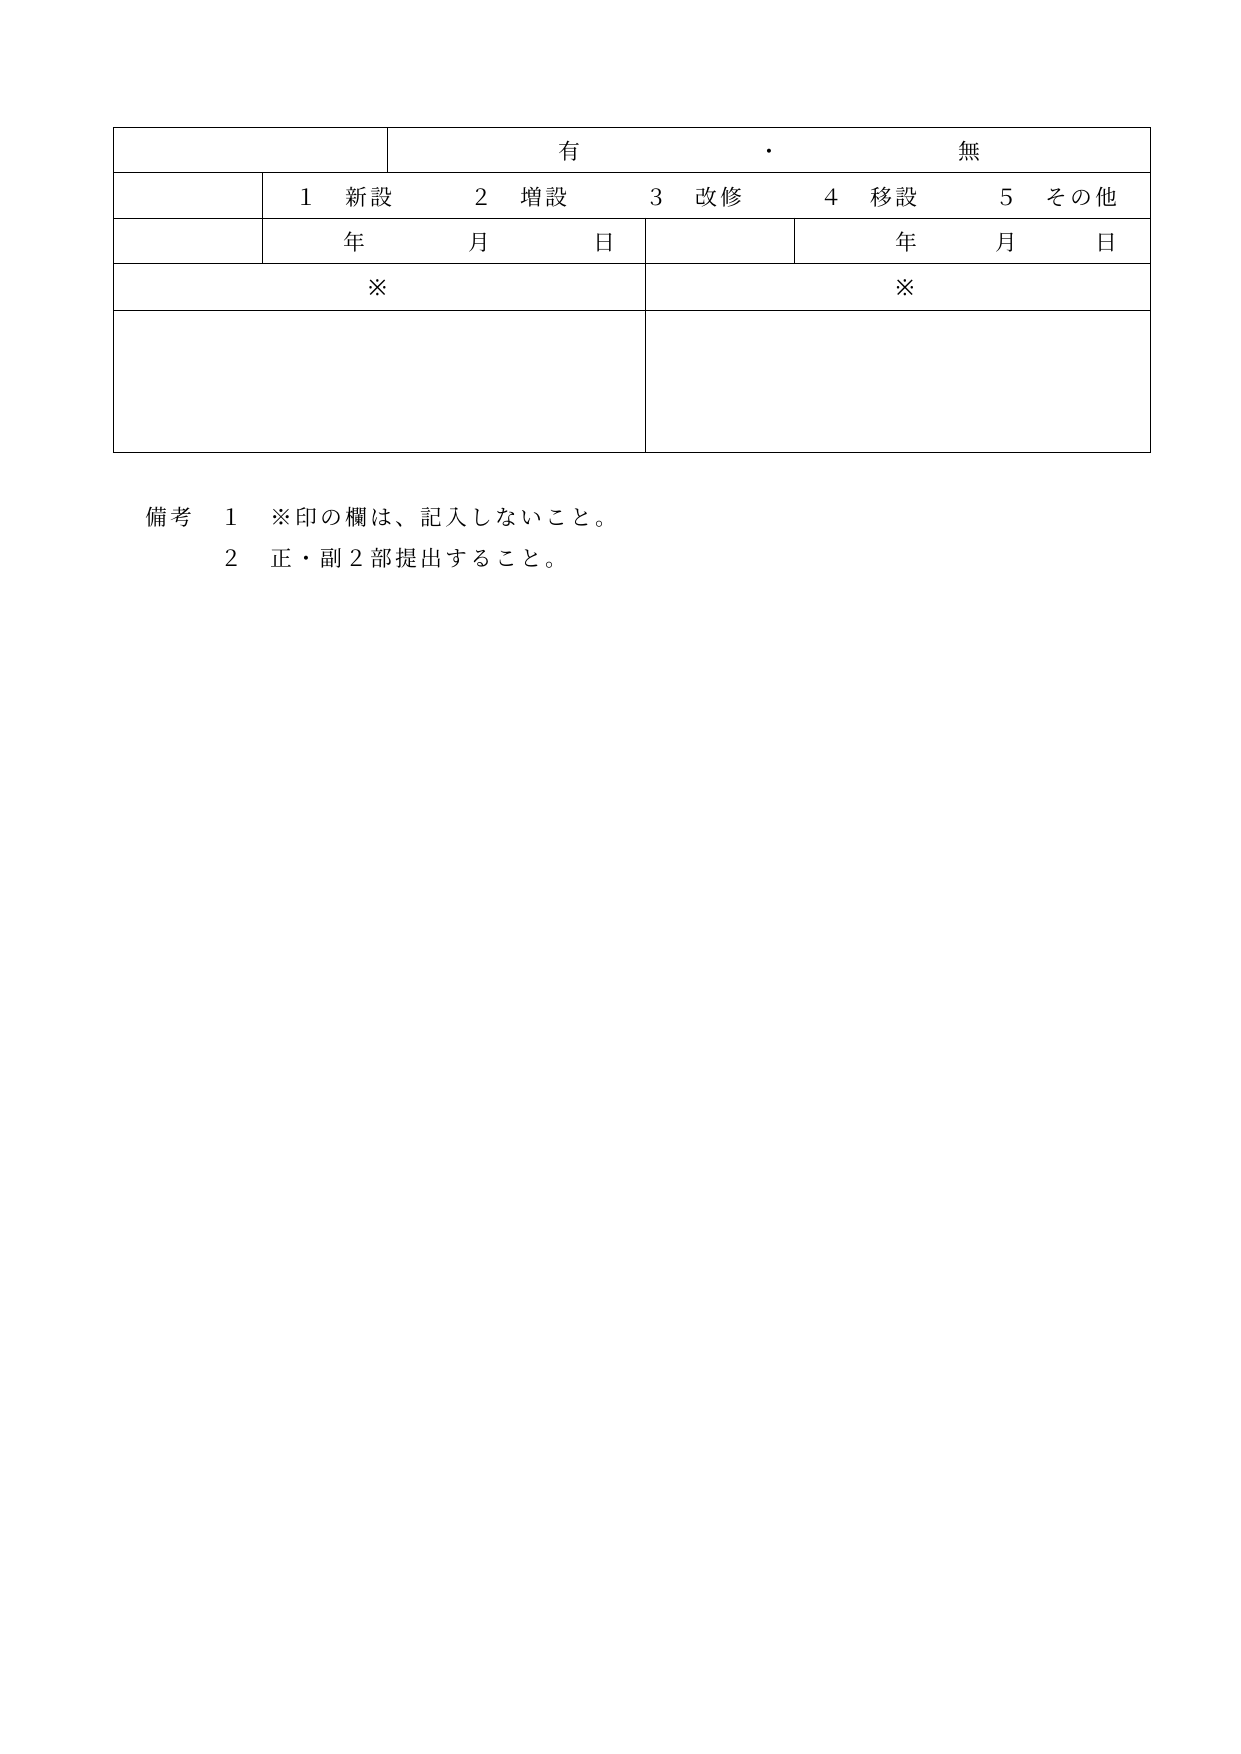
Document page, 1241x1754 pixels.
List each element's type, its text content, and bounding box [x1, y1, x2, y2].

table_cell [114, 219, 262, 263]
table_cell 有 ・ 無 [388, 128, 1150, 172]
table_cell １ 新設 ２ 増設 ３ 改修 ４ 移設 ５ その他 [263, 173, 1150, 218]
table_cell 年 月 日 [263, 219, 645, 263]
text 備考 １ ※印の欄は、記入しないこと。 [95, 495, 1145, 537]
table_cell [646, 219, 794, 263]
table_cell [646, 311, 1150, 452]
table_cell ※ [646, 264, 1150, 310]
text ２ 正・副２部提出すること。 [95, 537, 1145, 578]
table_cell [114, 173, 262, 218]
table_cell 年 月 日 [795, 219, 1150, 263]
table_cell [114, 128, 387, 172]
table_cell ※ [114, 264, 645, 310]
table_cell [114, 311, 645, 452]
